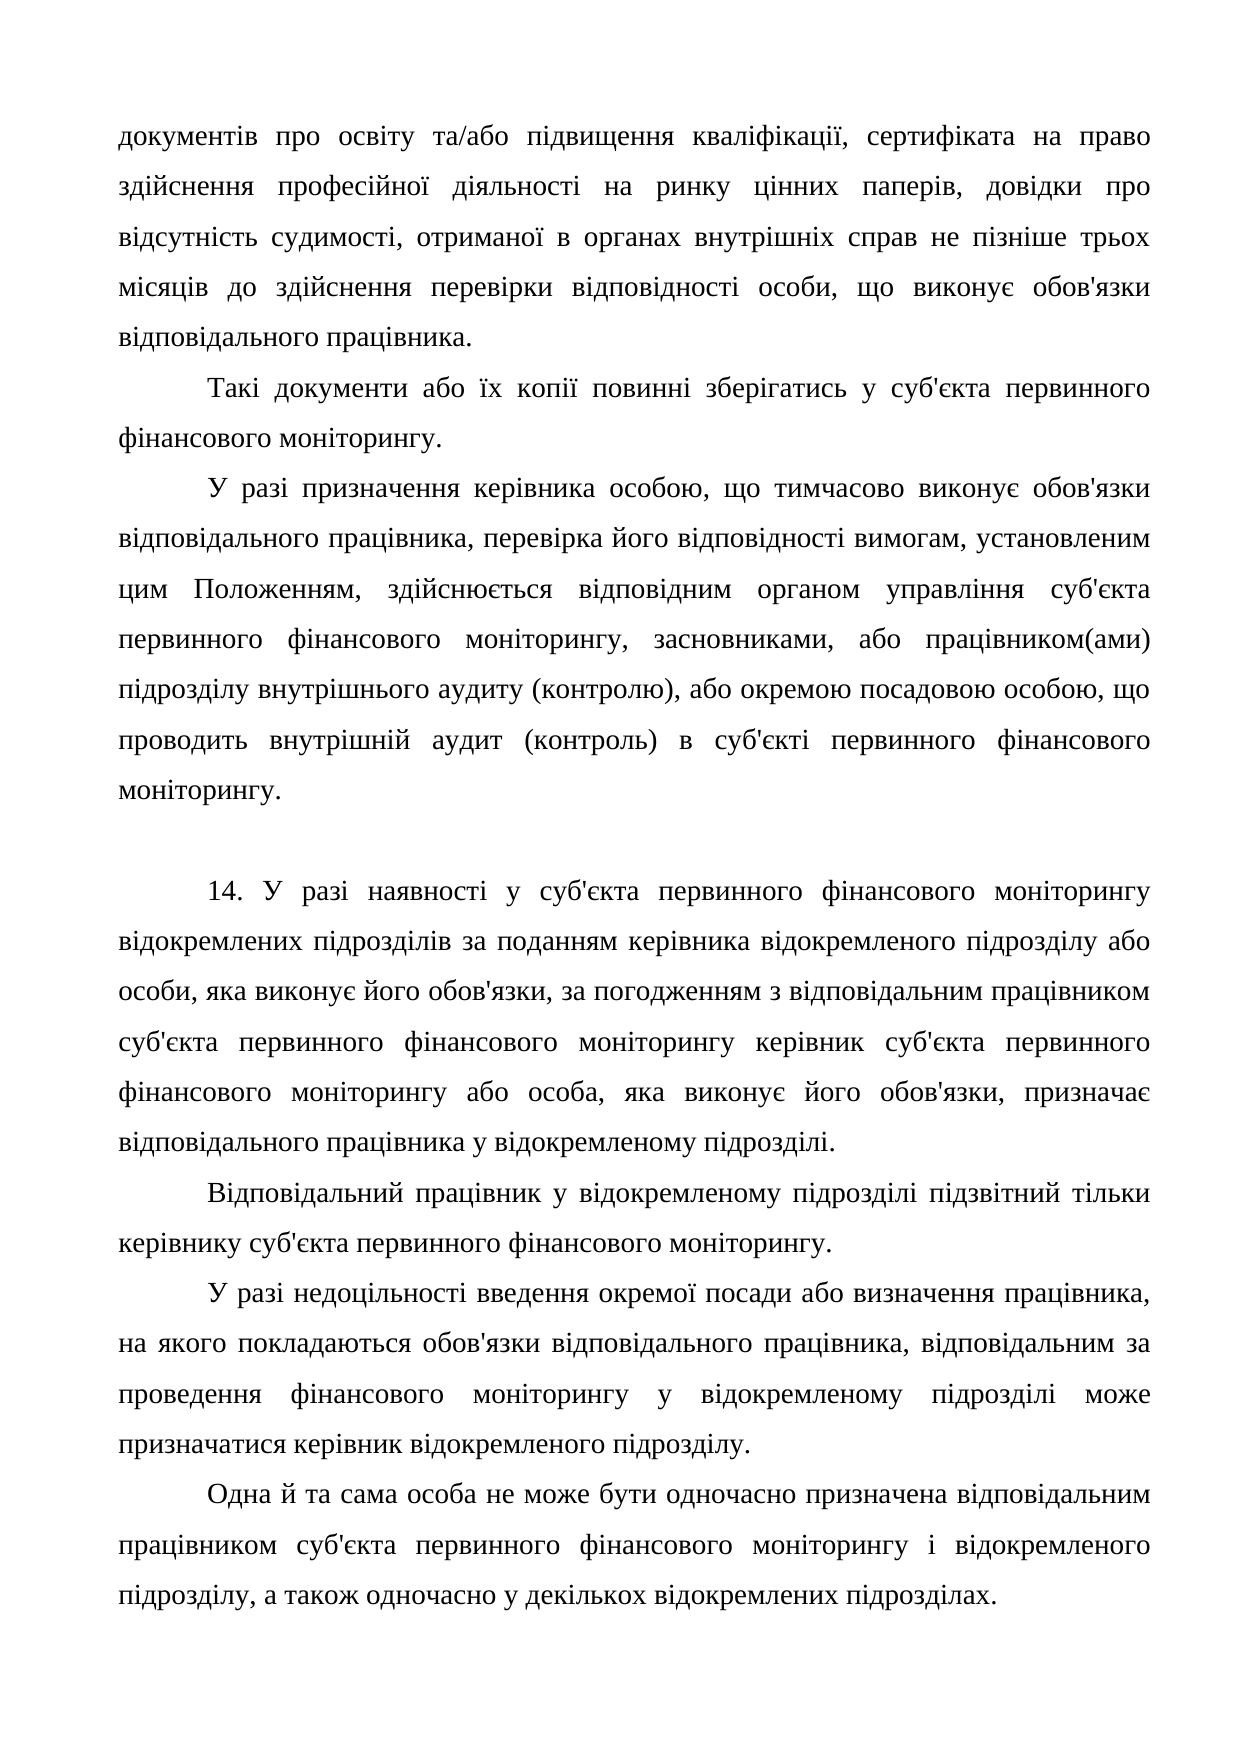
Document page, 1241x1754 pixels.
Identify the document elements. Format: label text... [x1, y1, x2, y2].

text Такі документи або їх копії повинні зберігатись у суб'єкта первинного фінансового моніторингу. [118, 370, 1152, 453]
text Відповідальний працівник у відокремленому підрозділі підзвітний тільки керівнику суб'єкта первинного фінансового моніторингу. [118, 1175, 1152, 1258]
text 14. У разі наявності у суб'єкта первинного фінансового моніторингу відокремлених підрозділів за поданням керівника відокремленого підрозділу або особи, яка виконує його обов'язки, за погодженням з відповідальним працівником суб'єкта первинного фінансового моніторингу керівник суб'єкта первинного фінансового моніторингу або особа, яка виконує його обов'язки, призначає відповідального працівника у відокремленому підрозділі. [118, 873, 1152, 1158]
text У разі недоцільності введення окремої посади або визначення працівника, на якого покладаються обов'язки відповідального працівника, відповідальним за проведення фінансового моніторингу у відокремленому підрозділі може призначатися керівник відокремленого підрозділу. [118, 1275, 1152, 1460]
text Одна й та сама особа не може бути одночасно призначена відповідальним працівником суб'єкта первинного фінансового моніторингу і відокремленого підрозділу, а також одночасно у декількох відокремлених підрозділах. [118, 1477, 1152, 1611]
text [118, 118, 1152, 353]
text У разі призначення керівника особою, що тимчасово виконує обов'язки відповідального працівника, перевірка його відповідності вимогам, установленим цим Положенням, здійснюється відповідним органом управління суб'єкта первинного фінансового моніторингу, засновниками, або працівником(ами) підрозділу внутрішнього аудиту (контролю), або окремою посадовою особою, що проводить внутрішній аудит (контроль) в суб'єкті первинного фінансового моніторингу. [118, 470, 1152, 806]
